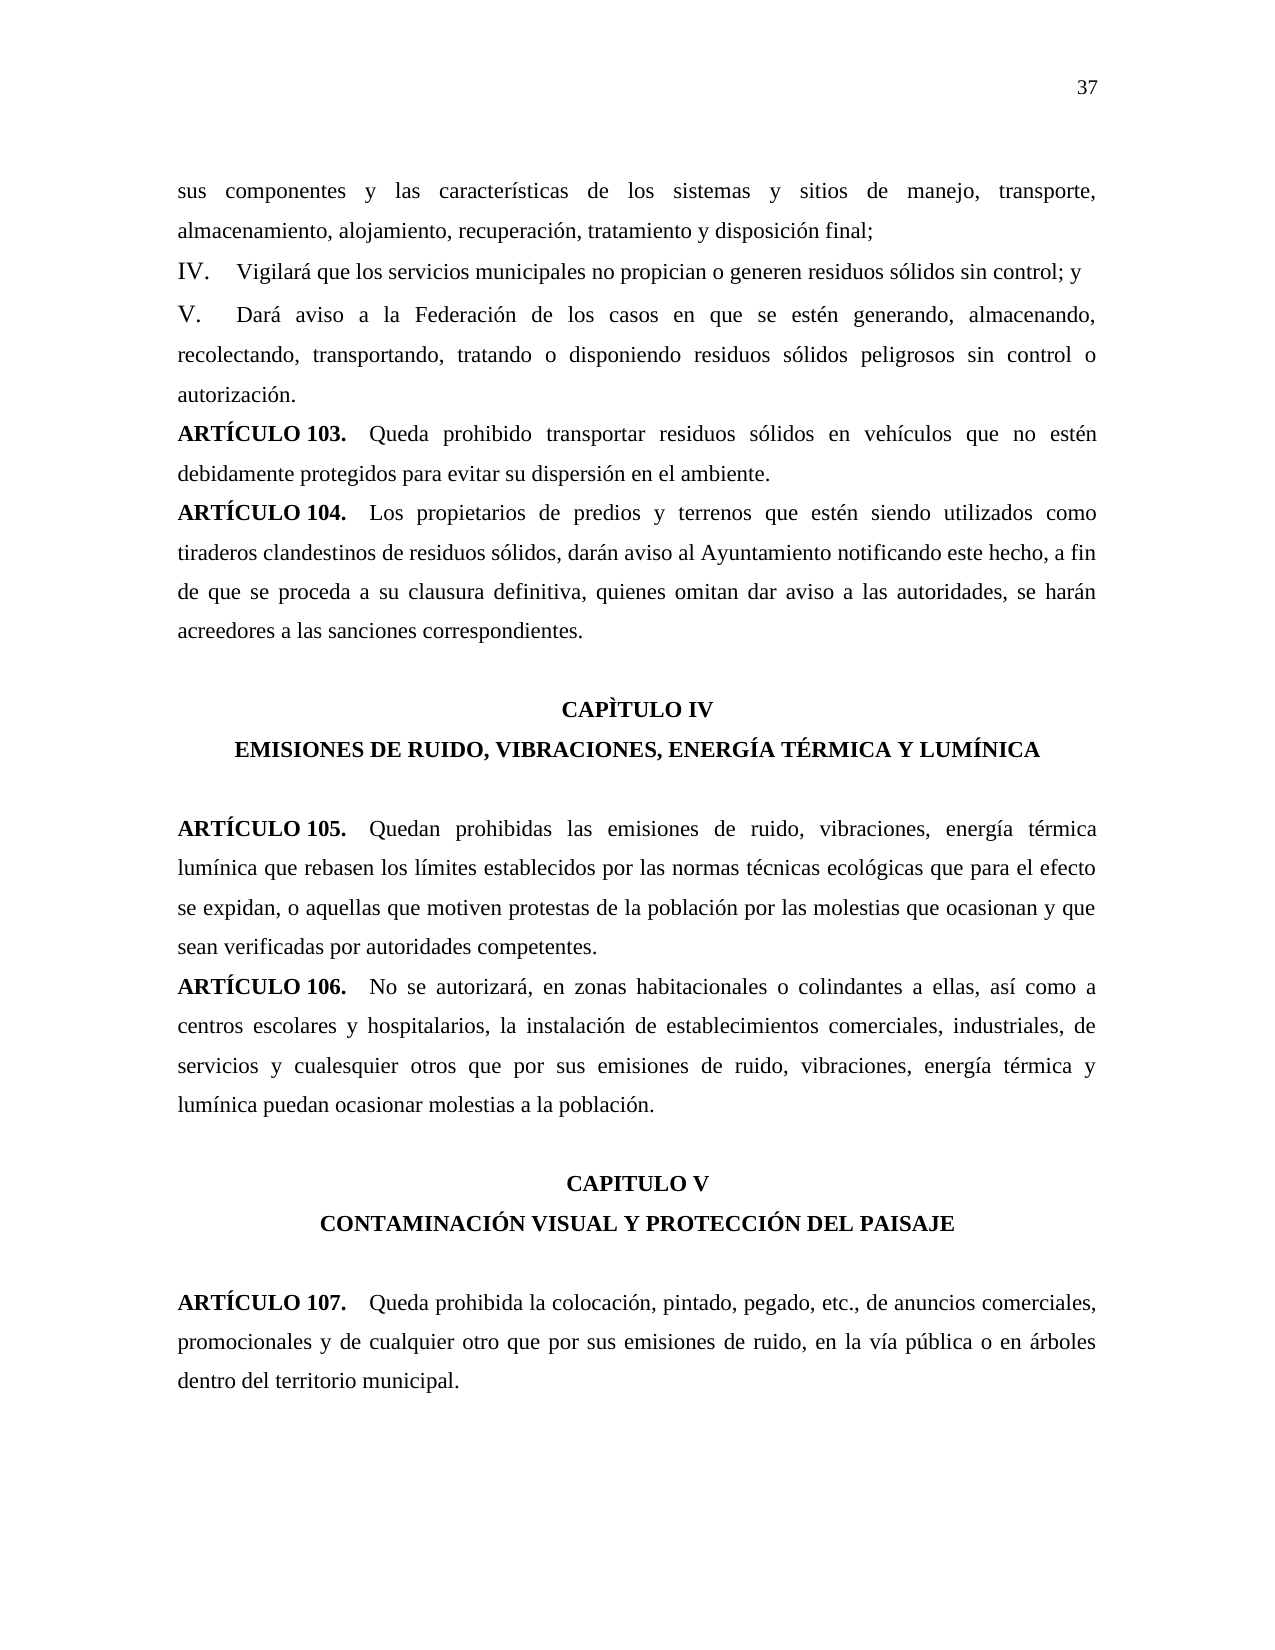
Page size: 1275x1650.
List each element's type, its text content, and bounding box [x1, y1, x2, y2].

subtitle Contaminación Visual y Protección del Paisaje [177, 1210, 1098, 1236]
list Queda prohibido transportar residuos sólidos en vehículos que no estén debidamente protegidos para evitar su dispersión en el ambiente. [177, 420, 1098, 486]
list Quedan prohibidas las emisiones de ruido, vibraciones, energía térmica lumínica que rebasen los límites establecidos por las normas técnicas ecológicas que para el efecto se expidan, o aquellas que motiven protestas de la población por las molestias que ocasionan y que sean verificadas por autoridades competentes. [177, 815, 1098, 960]
list Dará aviso a la Federación de los casos en que se estén generando, almacenando, recolectando, transportando, tratando o disponiendo residuos sólidos peligrosos sin control o autorización. [177, 299, 1098, 407]
list Queda prohibida la colocación, pintado, pegado, etc., de anuncios comerciales, promocionales y de cualquier otro que por sus emisiones de ruido, en la vía pública o en árboles dentro del territorio municipal. [177, 1289, 1098, 1394]
list Vigilará que los servicios municipales no propician o generen residuos sólidos sin control; y [177, 256, 1098, 285]
list Los propietarios de predios y terrenos que estén siendo utilizados como tiraderos clandestinos de residuos sólidos, darán aviso al Ayuntamiento notificando este hecho, a fin de que se proceda a su clausura definitiva, quienes omitan dar aviso a las autoridades, se harán acreedores a las sanciones correspondientes. [177, 499, 1098, 644]
subtitle CAPÌTULO IV [177, 696, 1098, 723]
list CAPITULO V [177, 1170, 1098, 1197]
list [177, 177, 1098, 243]
list Emisiones de Ruido, Vibraciones, Energía Térmica y Lumínica [177, 736, 1098, 762]
list No se autorizará, en zonas habitacionales o colindantes a ellas, así como a centros escolares y hospitalarios, la instalación de establecimientos comerciales, industriales, de servicios y cualesquier otros que por sus emisiones de ruido, vibraciones, energía térmica y lumínica puedan ocasionar molestias a la población. [177, 973, 1098, 1118]
